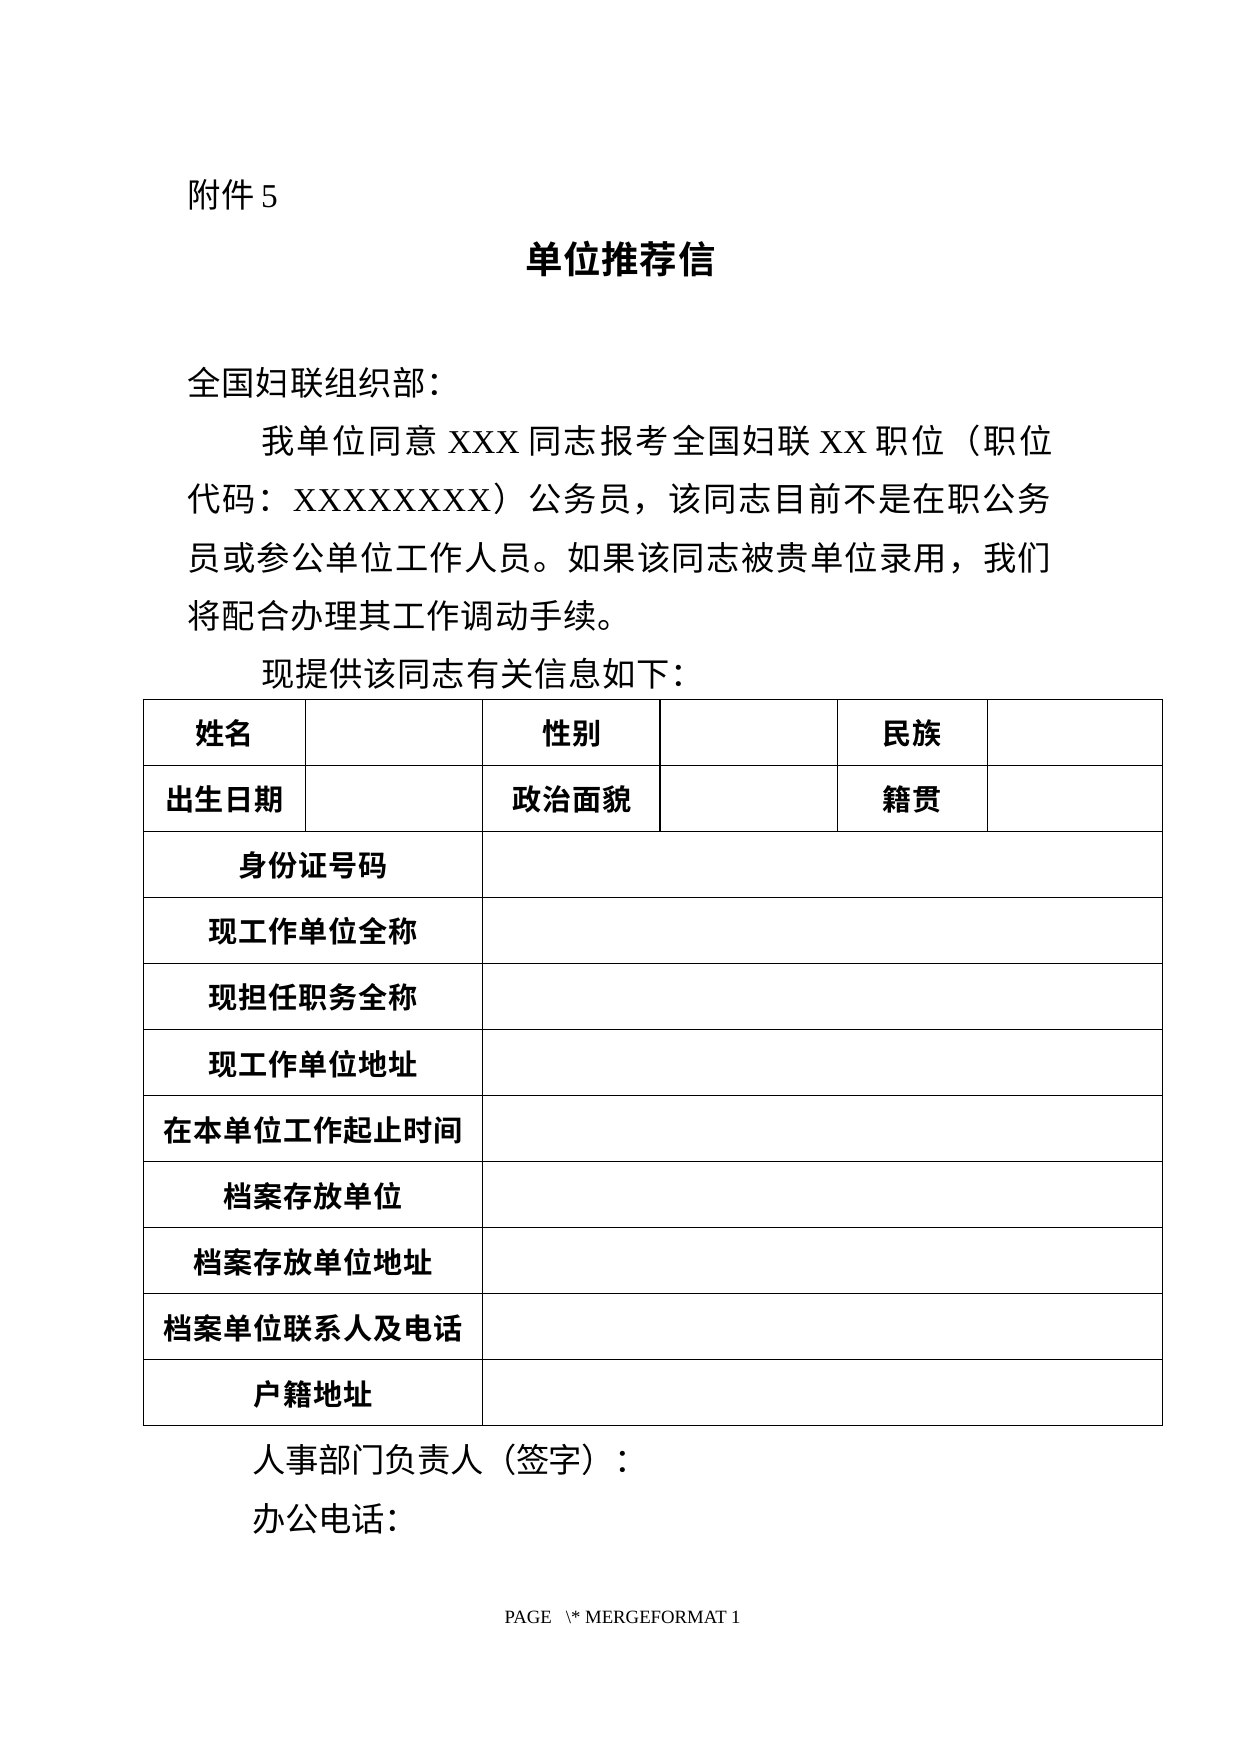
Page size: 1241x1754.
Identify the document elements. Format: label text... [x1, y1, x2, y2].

table_cell 档案存放单位 [144, 1162, 482, 1227]
table_cell [483, 1228, 1162, 1293]
table_cell 现工作单位地址 [144, 1030, 482, 1095]
table_cell [483, 1162, 1162, 1227]
table_cell [483, 1294, 1162, 1359]
table_cell [483, 898, 1162, 963]
table_cell 档案单位联系人及电话 [144, 1294, 482, 1359]
table_cell [483, 1360, 1162, 1425]
table_cell [483, 832, 1162, 897]
table_cell [483, 964, 1162, 1029]
table_header 民族 [838, 700, 987, 764]
text 全国妇联组织部： [187, 348, 1053, 407]
table_header [306, 700, 482, 764]
table_cell 在本单位工作起止时间 [144, 1096, 482, 1161]
table_cell [306, 766, 482, 831]
table_cell [483, 1096, 1162, 1161]
text 现提供该同志有关信息如下： [187, 640, 1053, 698]
table_header 姓名 [144, 700, 305, 764]
table_header [661, 700, 837, 764]
table_cell 出生日期 [144, 766, 305, 831]
table_cell [483, 1030, 1162, 1095]
table_cell 身份证号码 [144, 832, 482, 897]
table_cell 政治面貌 [483, 766, 659, 831]
text 办公电话： [187, 1484, 1053, 1543]
table_cell 户籍地址 [144, 1360, 482, 1425]
text 我单位同意XXX同志报考全国妇联XX职位（职位代码：XXXXXXXX）公务员，该同志目前不是在职公务员或参公单位工作人员。如果该同志被贵单位录用，我们将配合办理其工作调动手续。 [187, 407, 1053, 640]
text 单位推荐信 [187, 225, 1053, 290]
table_cell 现工作单位全称 [144, 898, 482, 963]
table_cell [988, 766, 1162, 831]
text 人事部门负责人（签字）： [187, 1426, 1053, 1484]
table_cell 档案存放单位地址 [144, 1228, 482, 1293]
table_header 性别 [483, 700, 659, 764]
text 附件5 [187, 160, 1053, 225]
table_header [988, 700, 1162, 764]
table_cell 现担任职务全称 [144, 964, 482, 1029]
table_cell [661, 766, 837, 831]
table_cell 籍贯 [838, 766, 987, 831]
